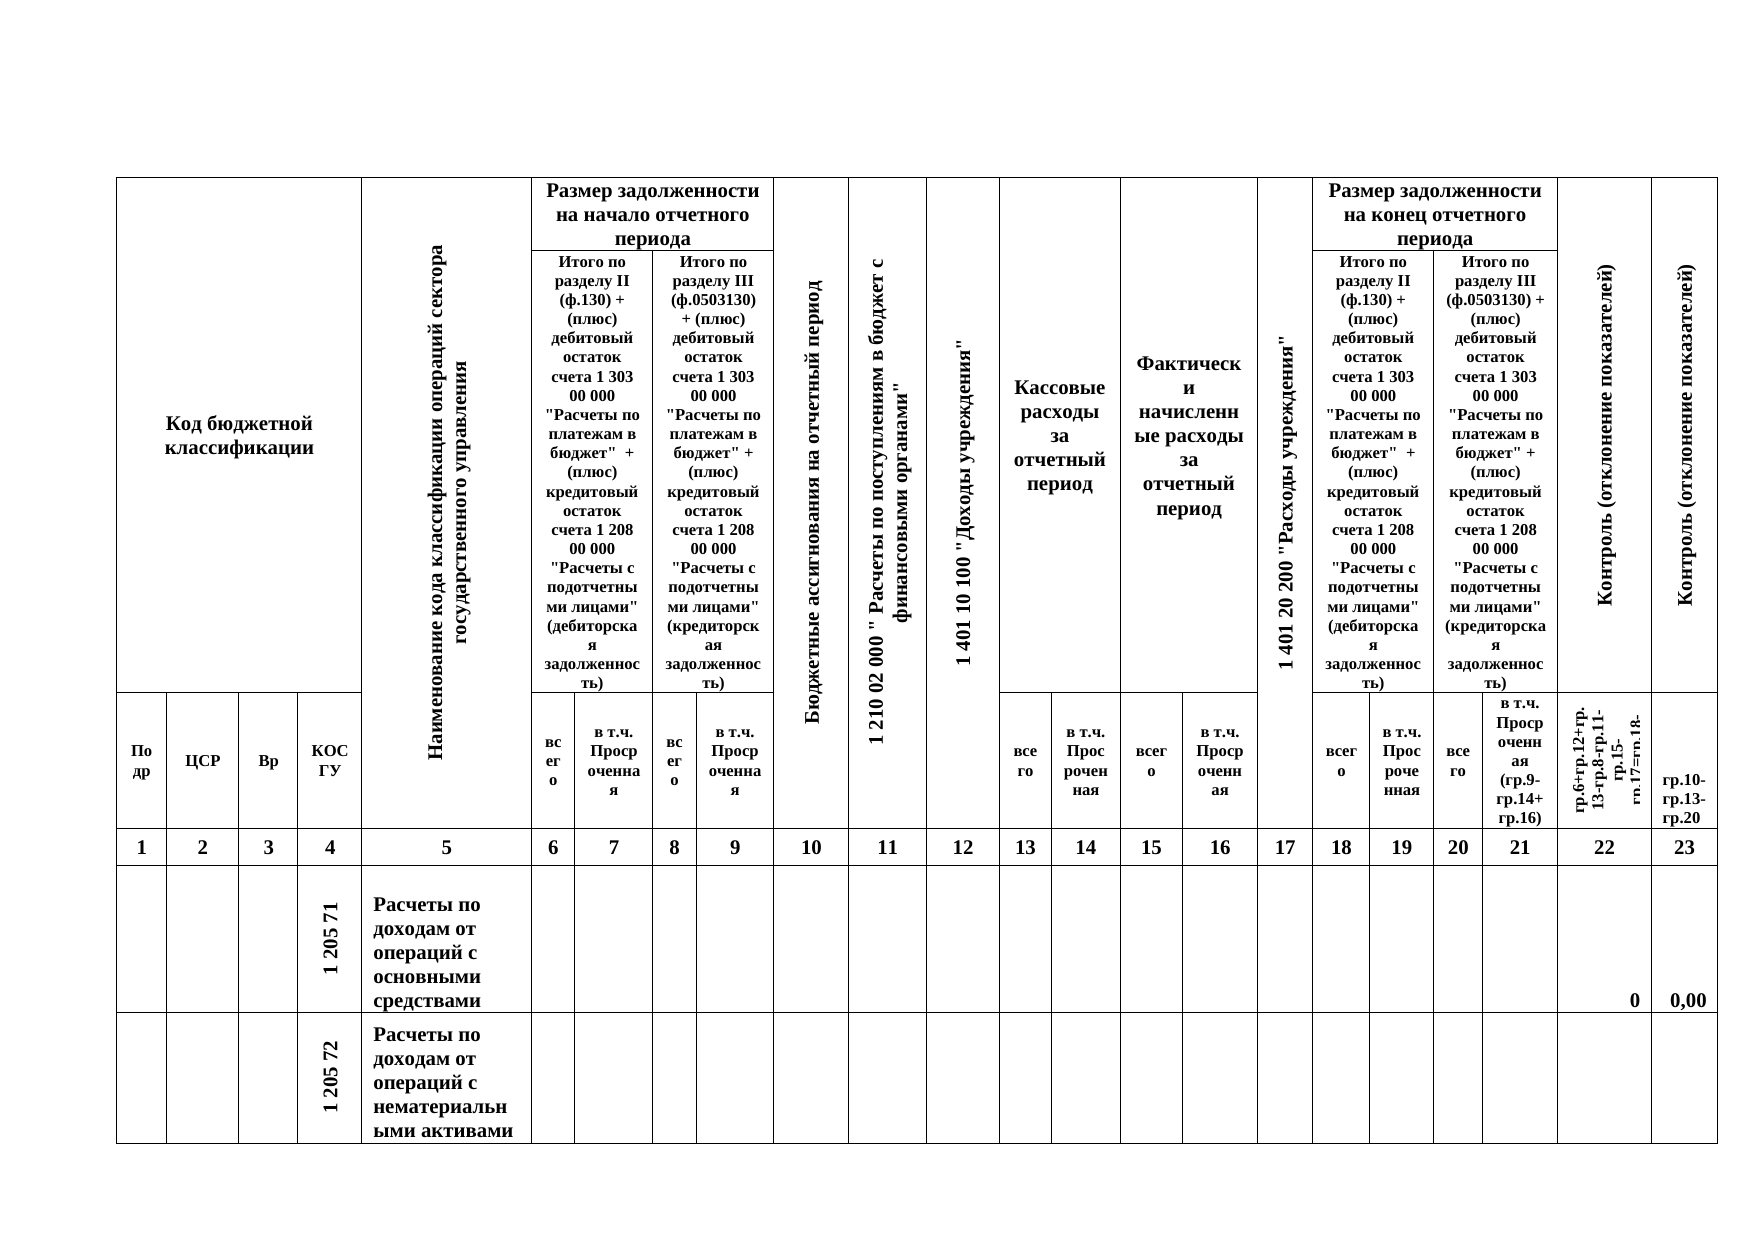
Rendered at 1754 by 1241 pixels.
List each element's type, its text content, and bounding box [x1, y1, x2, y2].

table_cell [532, 866, 574, 1012]
table_cell [849, 1013, 926, 1142]
table_cell [774, 866, 848, 1012]
table_cell [1434, 1013, 1482, 1142]
table_cell гр.6+гр.12+гр.13-гр.8-гр.11-гр.15-гр.17=гр.18-гр.20 [1558, 693, 1651, 827]
table_cell 0 [1558, 866, 1651, 1012]
table_cell ЦСР [167, 693, 238, 827]
table_cell Итого по разделу III (ф.0503130) + (плюс) дебитовый остаток счета 1 303 00 000 "Расчеты по платежам в бюджет" + (плюс) кредитовый остаток счета 1 208 00 000 "Расчеты с подотчетными лицами" (кредиторская задолженность) [653, 251, 773, 692]
table_cell [849, 866, 926, 1012]
table_header Размер задолженности на начало отчетного периода [532, 178, 773, 250]
table_cell в т.ч. Просроченная (гр.9-гр.14+гр.16) [1483, 693, 1557, 827]
table_header 1 401 20 200 "Расходы учреждения" [1258, 178, 1312, 827]
table_cell 7 [575, 829, 652, 865]
table_cell Итого по разделу III (ф.0503130) + (плюс) дебитовый остаток счета 1 303 00 000 "Расчеты по платежам в бюджет" + (плюс) кредитовый остаток счета 1 208 00 000 "Расчеты с подотчетными лицами" (кредиторская задолженность) [1434, 251, 1557, 692]
table_cell Подр [117, 693, 166, 827]
table_cell 20 [1434, 829, 1482, 865]
table_cell 22 [1558, 829, 1651, 865]
table_header Размер задолженности на конец отчетного периода [1313, 178, 1557, 250]
table_cell [1052, 866, 1120, 1012]
table_cell [239, 1013, 297, 1142]
table_cell [1052, 1013, 1120, 1142]
table_cell 2 [167, 829, 238, 865]
table_cell [239, 866, 297, 1012]
table_cell Расчеты по доходам от операций с нематериальными активами [362, 1013, 531, 1142]
table_cell 21 [1483, 829, 1557, 865]
table_cell [1313, 1013, 1369, 1142]
table_cell [167, 1013, 238, 1142]
table_cell всего [1121, 693, 1182, 827]
table_cell [1483, 866, 1557, 1012]
table_cell [927, 1013, 999, 1142]
table_cell всего [1000, 693, 1051, 827]
table_cell 23 [1652, 829, 1717, 865]
table_cell 1 205 72 [298, 1013, 361, 1142]
table_cell [117, 1013, 166, 1142]
table_cell Итого по разделу II (ф.130) + (плюс) дебитовый остаток счета 1 303 00 000 "Расчеты по платежам в бюджет" + (плюс) кредитовый остаток счета 1 208 00 000 "Расчеты с подотчетными лицами" (дебиторская задолженность) [1313, 251, 1433, 692]
table_header Код бюджетной классификации [117, 178, 361, 692]
table_cell КОСГУ [298, 693, 361, 827]
table_cell [167, 866, 238, 1012]
table_cell [1183, 866, 1257, 1012]
table_header 1 210 02 000 " Расчеты по поступлениям в бюджет с финансовыми органами" [849, 178, 926, 827]
table_cell [532, 1013, 574, 1142]
table_cell [575, 1013, 652, 1142]
table_cell 16 [1183, 829, 1257, 865]
table_cell 8 [653, 829, 696, 865]
table_cell 0,00 [1652, 866, 1717, 1012]
table_cell 9 [697, 829, 773, 865]
table_cell [697, 1013, 773, 1142]
table_cell [697, 866, 773, 1012]
table_cell 3 [239, 829, 297, 865]
table_cell [1000, 1013, 1051, 1142]
table_header Наименование кода классификации операций сектора государственного управления [362, 178, 531, 827]
table_cell в т.ч. Просроченная [1370, 693, 1433, 827]
table_header 1 401 10 100 "Доходы учреждения" [927, 178, 999, 827]
table_header Контроль (отклонение показателей) [1558, 178, 1651, 692]
table_cell 19 [1370, 829, 1433, 865]
table_cell в т.ч. Просроченная [697, 693, 773, 827]
table_cell [1121, 866, 1182, 1012]
table_cell Итого по разделу II (ф.130) + (плюс) дебитовый остаток счета 1 303 00 000 "Расчеты по платежам в бюджет" + (плюс) кредитовый остаток счета 1 208 00 000 "Расчеты с подотчетными лицами" (дебиторская задолженность) [532, 251, 652, 692]
table_header Кассовые расходы за отчетный период [1000, 178, 1120, 692]
table_cell 18 [1313, 829, 1369, 865]
table_cell всего [1434, 693, 1482, 827]
table_cell [1370, 866, 1433, 1012]
table_cell всего [1313, 693, 1369, 827]
table_cell Расчеты по доходам от операций с основными средствами [362, 866, 531, 1012]
table_cell [1483, 1013, 1557, 1142]
table_cell 11 [849, 829, 926, 865]
table_cell всего [532, 693, 574, 827]
table_header Фактически начисленные расходы за отчетный период [1121, 178, 1257, 692]
table_cell [927, 866, 999, 1012]
table_cell [1652, 1013, 1717, 1142]
table_cell в т.ч. Просроченная [1183, 693, 1257, 827]
table_cell 5 [362, 829, 531, 865]
table_cell [1183, 1013, 1257, 1142]
table_cell [1558, 1013, 1651, 1142]
table_cell 1 205 71 [298, 866, 361, 1012]
table_cell [117, 866, 166, 1012]
table_cell 17 [1258, 829, 1312, 865]
table_cell [1434, 866, 1482, 1012]
table_cell всего [653, 693, 696, 827]
table_cell [774, 1013, 848, 1142]
table_cell [1313, 866, 1369, 1012]
table_cell 6 [532, 829, 574, 865]
table_cell [1121, 1013, 1182, 1142]
table_cell в т.ч. Просроченная [1052, 693, 1120, 827]
table_cell гр.10-гр.13-гр.20 [1652, 693, 1717, 827]
table_cell 4 [298, 829, 361, 865]
table_cell [1258, 1013, 1312, 1142]
table_cell [1258, 866, 1312, 1012]
table_header Бюджетные ассигнования на отчетный период [774, 178, 848, 827]
table_cell [575, 866, 652, 1012]
table_cell 15 [1121, 829, 1182, 865]
table_cell 12 [927, 829, 999, 865]
table_cell 13 [1000, 829, 1051, 865]
table_cell Вр [239, 693, 297, 827]
table_cell 1 [117, 829, 166, 865]
table_cell [653, 1013, 696, 1142]
table_header Контроль (отклонение показателей) [1652, 178, 1717, 692]
table_cell 10 [774, 829, 848, 865]
table_cell [1370, 1013, 1433, 1142]
table_cell 14 [1052, 829, 1120, 865]
table_cell [653, 866, 696, 1012]
table_cell в т.ч. Просроченная [575, 693, 652, 827]
table_cell [1000, 866, 1051, 1012]
